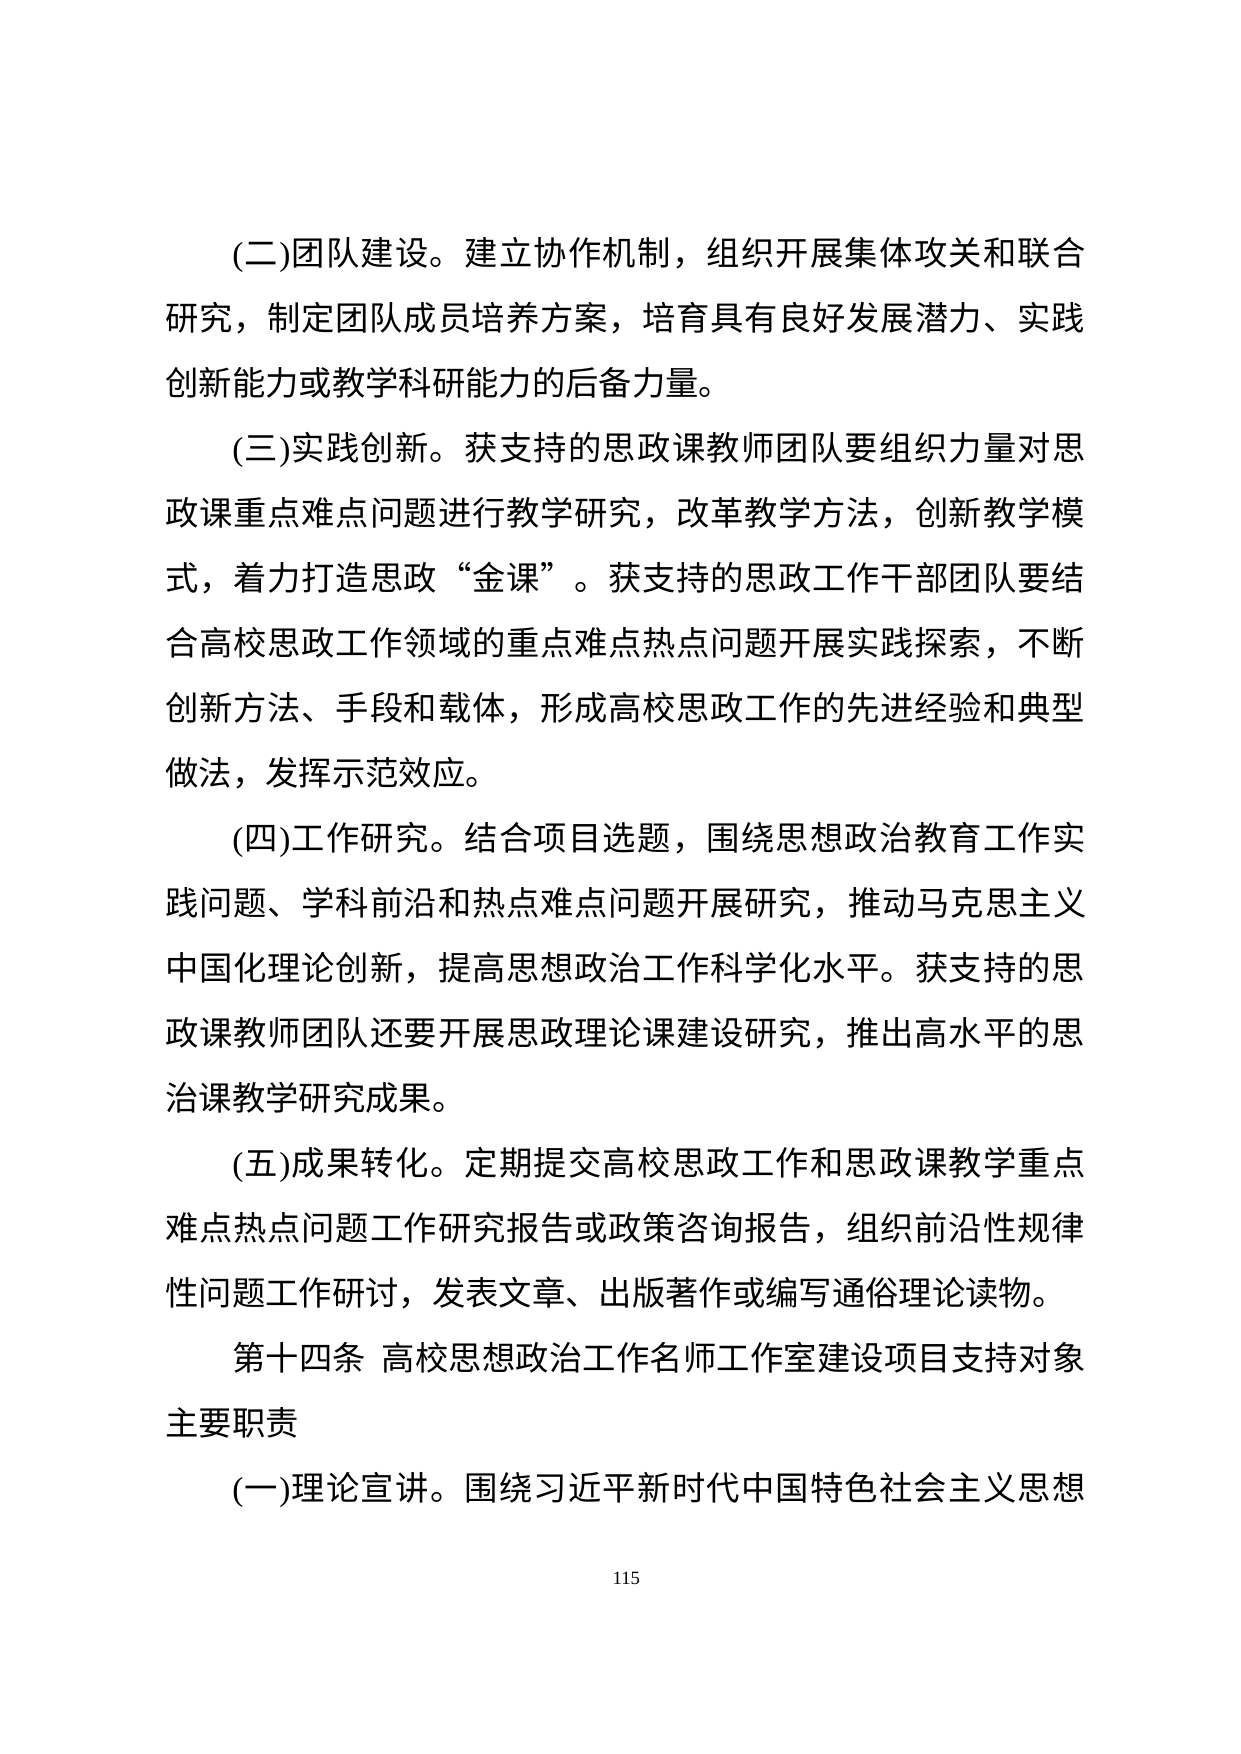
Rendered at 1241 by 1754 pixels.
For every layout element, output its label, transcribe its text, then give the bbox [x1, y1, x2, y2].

text (三)实践创新。获支持的思政课教师团队要组织力量对思政课重点难点问题进行教学研究，改革教学方法，创新教学模式，着力打造思政“金课”。获支持的思政工作干部团队要结合高校思政工作领域的重点难点热点问题开展实践探索，不断创新方法、手段和载体，形成高校思政工作的先进经验和典型做法，发挥示范效应。 [165, 413, 1087, 803]
text (五)成果转化。定期提交高校思政工作和思政课教学重点难点热点问题工作研究报告或政策咨询报告，组织前沿性规律性问题工作研讨，发表文章、出版著作或编写通俗理论读物。 [165, 1128, 1087, 1323]
text (四)工作研究。结合项目选题，围绕思想政治教育工作实践问题、学科前沿和热点难点问题开展研究，推动马克思主义中国化理论创新，提高思想政治工作科学化水平。获支持的思政课教师团队还要开展思政理论课建设研究，推出高水平的思治课教学研究成果。 [165, 803, 1087, 1128]
text (二)团队建设。建立协作机制，组织开展集体攻关和联合研究，制定团队成员培养方案，培育具有良好发展潜力、实践创新能力或教学科研能力的后备力量。 [165, 218, 1087, 413]
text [165, 1453, 1087, 1518]
text 第十四条 高校思想政治工作名师工作室建设项目支持对象主要职责 [165, 1323, 1087, 1453]
